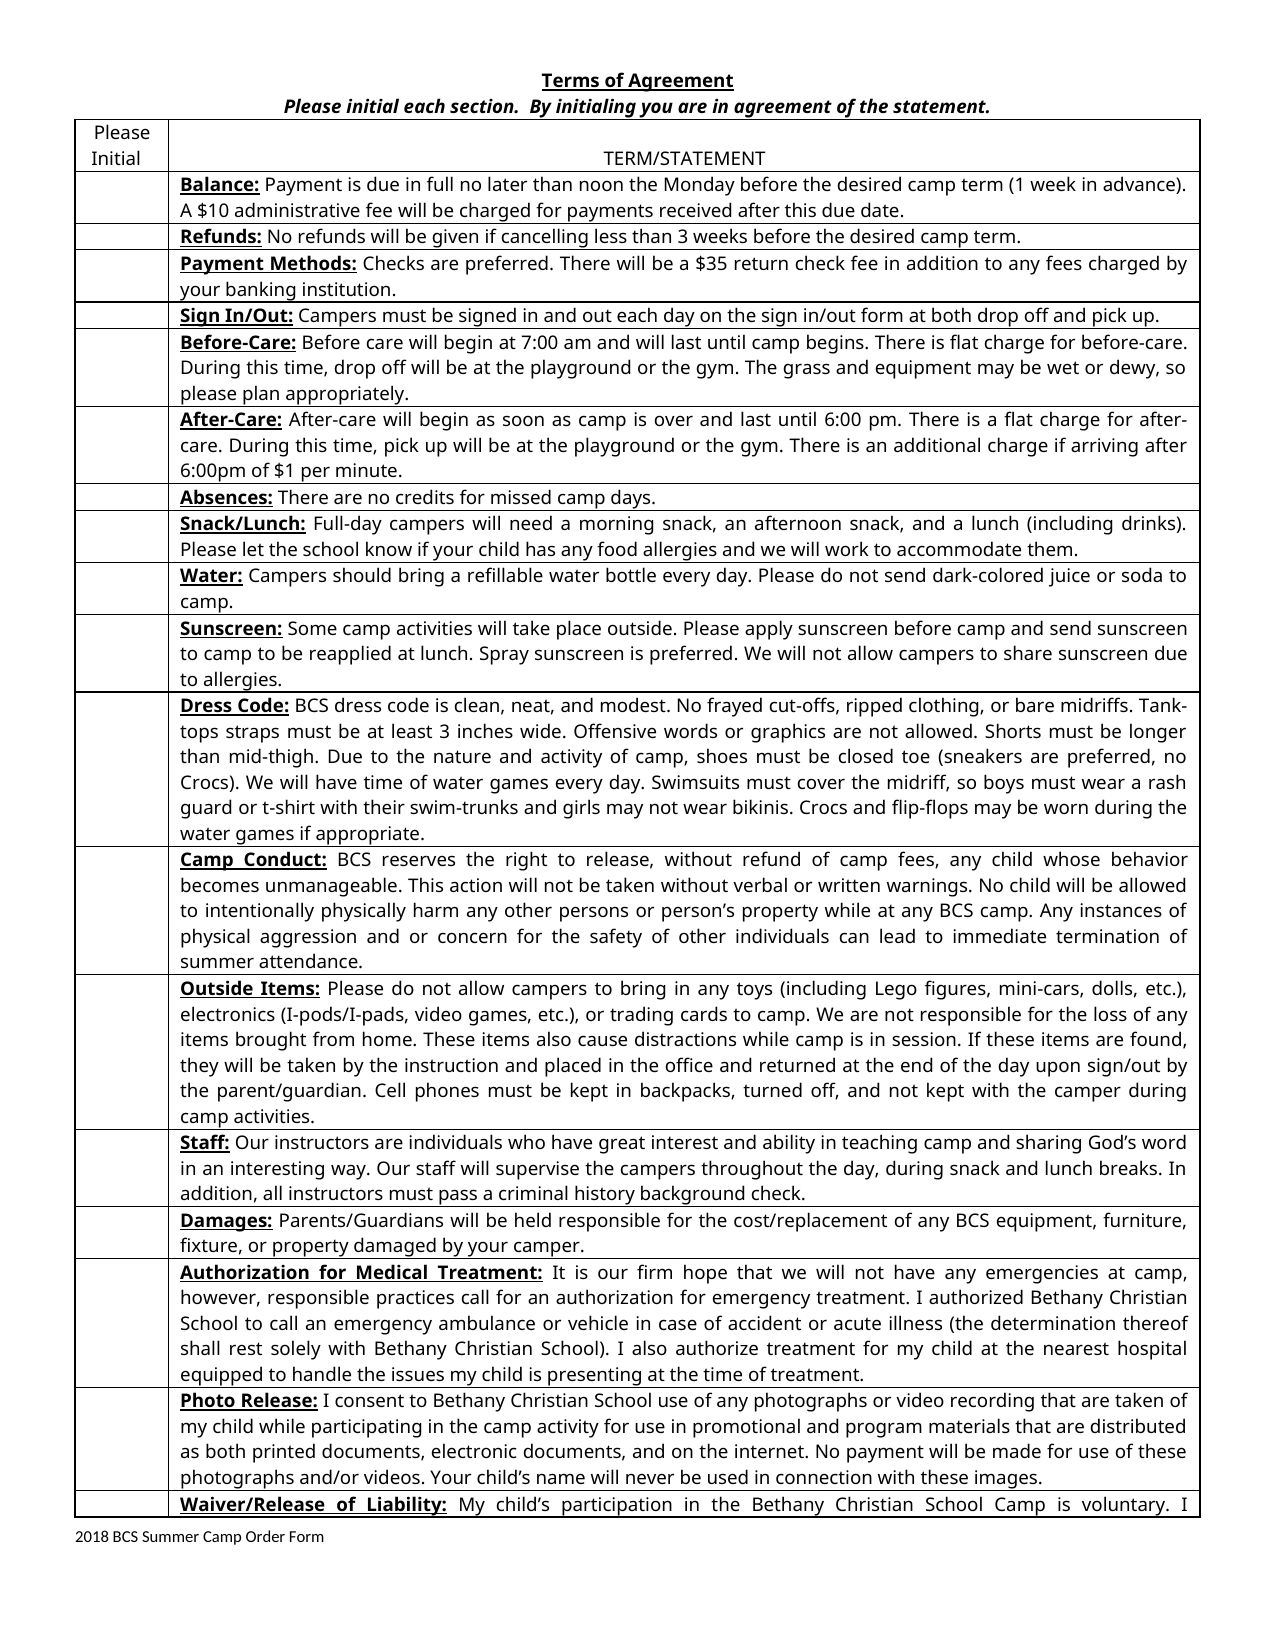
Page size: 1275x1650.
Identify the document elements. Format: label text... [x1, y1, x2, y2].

table_cell After-Care: After-care will begin as soon as camp is over and last until 6:00 pm. There is a flat charge for after-care. During this time, pick up will be at the playground or the gym. There is an additional charge if arriving after 6:00pm of $1 per minute. [169, 407, 1199, 483]
table_cell Absences: There are no credits for missed camp days. [169, 484, 1199, 510]
table_header Please Initial [76, 120, 168, 171]
table_cell [76, 484, 168, 510]
text Please initial each section. By initialing you are in agreement of the statement. [75, 93, 1200, 118]
table_cell Photo Release: I consent to Bethany Christian School use of any photographs or video recording that are taken of my child while participating in the camp activity for use in promotional and program materials that are distributed as both printed documents, electronic documents, and on the internet. No payment will be made for use of these photographs and/or videos. Your child’s name will never be used in connection with these images. [169, 1388, 1199, 1490]
table_cell Sunscreen: Some camp activities will take place outside. Please apply sunscreen before camp and send sunscreen to camp to be reapplied at lunch. Spray sunscreen is preferred. We will not allow campers to share sunscreen due to allergies. [169, 615, 1199, 691]
table_cell Camp Conduct: BCS reserves the right to release, without refund of camp fees, any child whose behavior becomes unmanageable. This action will not be taken without verbal or written warnings. No child will be allowed to intentionally physically harm any other persons or person’s property while at any BCS camp. Any instances of physical aggression and or concern for the safety of other individuals can lead to immediate termination of summer attendance. [169, 847, 1199, 974]
table_cell [76, 1491, 168, 1516]
table_cell [76, 407, 168, 483]
table_cell [76, 1130, 168, 1206]
text Terms of Agreement [75, 67, 1200, 93]
table_cell Authorization for Medical Treatment: It is our firm hope that we will not have any emergencies at camp, however, responsible practices call for an authorization for emergency treatment. I authorized Bethany Christian School to call an emergency ambulance or vehicle in case of accident or acute illness (the determination thereof shall rest solely with Bethany Christian School). I also authorize treatment for my child at the nearest hospital equipped to handle the issues my child is presenting at the time of treatment. [169, 1259, 1199, 1387]
table_cell [76, 1207, 168, 1258]
table_cell [76, 693, 168, 846]
table_cell [76, 250, 168, 301]
table_cell Balance: Payment is due in full no later than noon the Monday before the desired camp term (1 week in advance). A $10 administrative fee will be charged for payments received after this due date. [169, 172, 1199, 223]
table_cell Water: Campers should bring a refillable water bottle every day. Please do not send dark-colored juice or soda to camp. [169, 563, 1199, 614]
table_cell [76, 1388, 168, 1490]
table_cell [76, 847, 168, 974]
table_cell Sign In/Out: Campers must be signed in and out each day on the sign in/out form at both drop off and pick up. [169, 303, 1199, 328]
table_cell Damages: Parents/Guardians will be held responsible for the cost/replacement of any BCS equipment, furniture, fixture, or property damaged by your camper. [169, 1207, 1199, 1258]
table_cell Outside Items: Please do not allow campers to bring in any toys (including Lego figures, mini-cars, dolls, etc.), electronics (I-pods/I-pads, video games, etc.), or trading cards to camp. We are not responsible for the loss of any items brought from home. These items also cause distractions while camp is in session. If these items are found, they will be taken by the instruction and placed in the office and returned at the end of the day upon sign/out by the parent/guardian. Cell phones must be kept in backpacks, turned off, and not kept with the camper during camp activities. [169, 975, 1199, 1128]
table_cell [76, 224, 168, 249]
table_cell [76, 172, 168, 223]
table_cell [76, 511, 168, 562]
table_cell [169, 1491, 1199, 1516]
table_cell Refunds: No refunds will be given if cancelling less than 3 weeks before the desired camp term. [169, 224, 1199, 249]
table_cell [76, 1259, 168, 1387]
table_cell Dress Code: BCS dress code is clean, neat, and modest. No frayed cut-offs, ripped clothing, or bare midriffs. Tank-tops straps must be at least 3 inches wide. Offensive words or graphics are not allowed. Shorts must be longer than mid-thigh. Due to the nature and activity of camp, shoes must be closed toe (sneakers are preferred, no Crocs). We will have time of water games every day. Swimsuits must cover the midriff, so boys must wear a rash guard or t-shirt with their swim-trunks and girls may not wear bikinis. Crocs and flip-flops may be worn during the water games if appropriate. [169, 693, 1199, 846]
table_cell [76, 975, 168, 1128]
table_cell [76, 563, 168, 614]
table_cell Payment Methods: Checks are preferred. There will be a $35 return check fee in addition to any fees charged by your banking institution. [169, 250, 1199, 301]
table_cell [76, 329, 168, 406]
table_cell Before-Care: Before care will begin at 7:00 am and will last until camp begins. There is flat charge for before-care. During this time, drop off will be at the playground or the gym. The grass and equipment may be wet or dewy, so please plan appropriately. [169, 329, 1199, 406]
table_cell [76, 615, 168, 691]
table_cell Snack/Lunch: Full-day campers will need a morning snack, an afternoon snack, and a lunch (including drinks). Please let the school know if your child has any food allergies and we will work to accommodate them. [169, 511, 1199, 562]
table_cell Staff: Our instructors are individuals who have great interest and ability in teaching camp and sharing God’s word in an interesting way. Our staff will supervise the campers throughout the day, during snack and lunch breaks. In addition, all instructors must pass a criminal history background check. [169, 1130, 1199, 1206]
table_cell [76, 303, 168, 328]
table_header TERM/STATEMENT [169, 120, 1199, 171]
